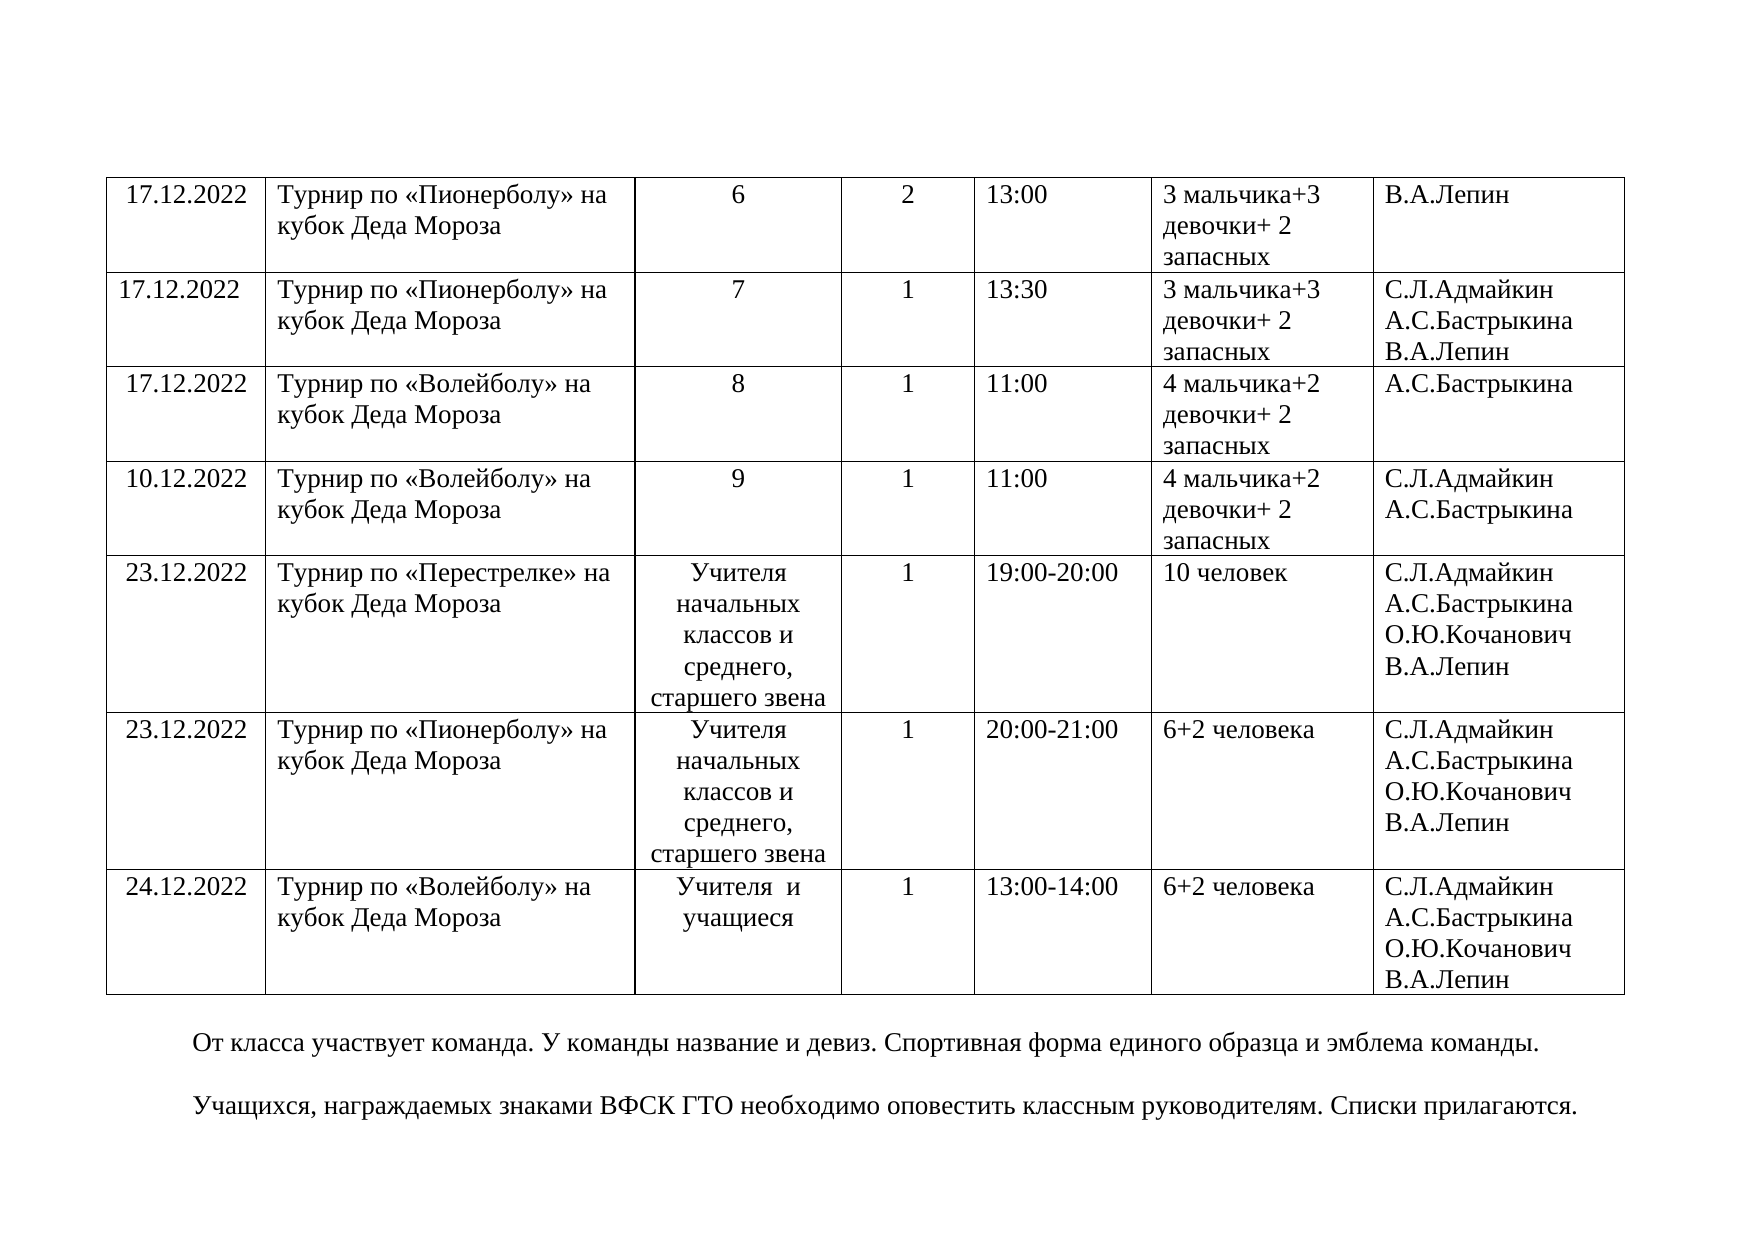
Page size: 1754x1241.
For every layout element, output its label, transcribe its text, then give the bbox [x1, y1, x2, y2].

table_cell 6+2 человека [1152, 713, 1373, 869]
table_cell 11:00 [975, 462, 1151, 555]
table_cell 1 [842, 713, 974, 869]
table_cell 1 [842, 462, 974, 555]
table_cell Учителя начальных классов и среднего, старшего звена [636, 556, 841, 712]
table_cell Учителя и учащиеся [636, 870, 841, 994]
table_cell 13:00 [975, 178, 1151, 272]
table_cell 4 мальчика+2 девочки+ 2 запасных [1152, 462, 1373, 555]
table_cell Учителя начальных классов и среднего, старшего звена [636, 713, 841, 869]
table_cell 17.12.2022 [107, 273, 265, 366]
table_cell Турнир по «Волейболу» на кубок Деда Мороза [266, 462, 634, 555]
table_cell Турнир по «Волейболу» на кубок Деда Мороза [266, 870, 634, 994]
table_cell С.Л.Адмайкин А.С.Бастрыкина В.А.Лепин [1374, 273, 1624, 366]
table_cell 3 мальчика+3 девочки+ 2 запасных [1152, 273, 1373, 366]
table_cell 1 [842, 273, 974, 366]
table_cell 7 [636, 273, 841, 366]
table_cell С.Л.Адмайкин А.С.Бастрыкина [1374, 462, 1624, 555]
table_cell 2 [842, 178, 974, 272]
table_cell Турнир по «Перестрелке» на кубок Деда Мороза [266, 556, 634, 712]
table_cell В.А.Лепин [1374, 178, 1624, 272]
table_cell А.С.Бастрыкина [1374, 367, 1624, 461]
table_cell 13:00-14:00 [975, 870, 1151, 994]
table_cell 23.12.2022 [107, 556, 265, 712]
table_cell С.Л.Адмайкин А.С.Бастрыкина О.Ю.Кочанович В.А.Лепин [1374, 556, 1624, 712]
table_cell 1 [842, 367, 974, 461]
table_cell 11:00 [975, 367, 1151, 461]
table_cell Турнир по «Пионерболу» на кубок Деда Мороза [266, 178, 634, 272]
table_cell 9 [636, 462, 841, 555]
table_cell 6 [636, 178, 841, 272]
table_cell 13:30 [975, 273, 1151, 366]
table_cell Турнир по «Волейболу» на кубок Деда Мороза [266, 367, 634, 461]
table_cell 10 человек [1152, 556, 1373, 712]
table_cell С.Л.Адмайкин А.С.Бастрыкина О.Ю.Кочанович В.А.Лепин [1374, 713, 1624, 869]
table_cell Турнир по «Пионерболу» на кубок Деда Мороза [266, 273, 634, 366]
table_cell 19:00-20:00 [975, 556, 1151, 712]
table_cell 20:00-21:00 [975, 713, 1151, 869]
table_cell 24.12.2022 [107, 870, 265, 994]
table_cell 17.12.2022 [107, 367, 265, 461]
table_cell 17.12.2022 [107, 178, 265, 272]
table_cell 8 [636, 367, 841, 461]
text От класса участвует команда. У команды название и девиз. Спортивная форма единого образца и эмблема команды. [118, 1026, 1636, 1058]
table_cell 10.12.2022 [107, 462, 265, 555]
table_cell Турнир по «Пионерболу» на кубок Деда Мороза [266, 713, 634, 869]
table_cell С.Л.Адмайкин А.С.Бастрыкина О.Ю.Кочанович В.А.Лепин [1374, 870, 1624, 994]
text Учащихся, награждаемых знаками ВФСК ГТО необходимо оповестить классным руководителям. Списки прилагаются. [118, 1089, 1636, 1120]
table_cell 3 мальчика+3 девочки+ 2 запасных [1152, 178, 1373, 272]
table_cell 23.12.2022 [107, 713, 265, 869]
table_cell 1 [842, 556, 974, 712]
table_cell 4 мальчика+2 девочки+ 2 запасных [1152, 367, 1373, 461]
table_cell 6+2 человека [1152, 870, 1373, 994]
table_cell 1 [842, 870, 974, 994]
